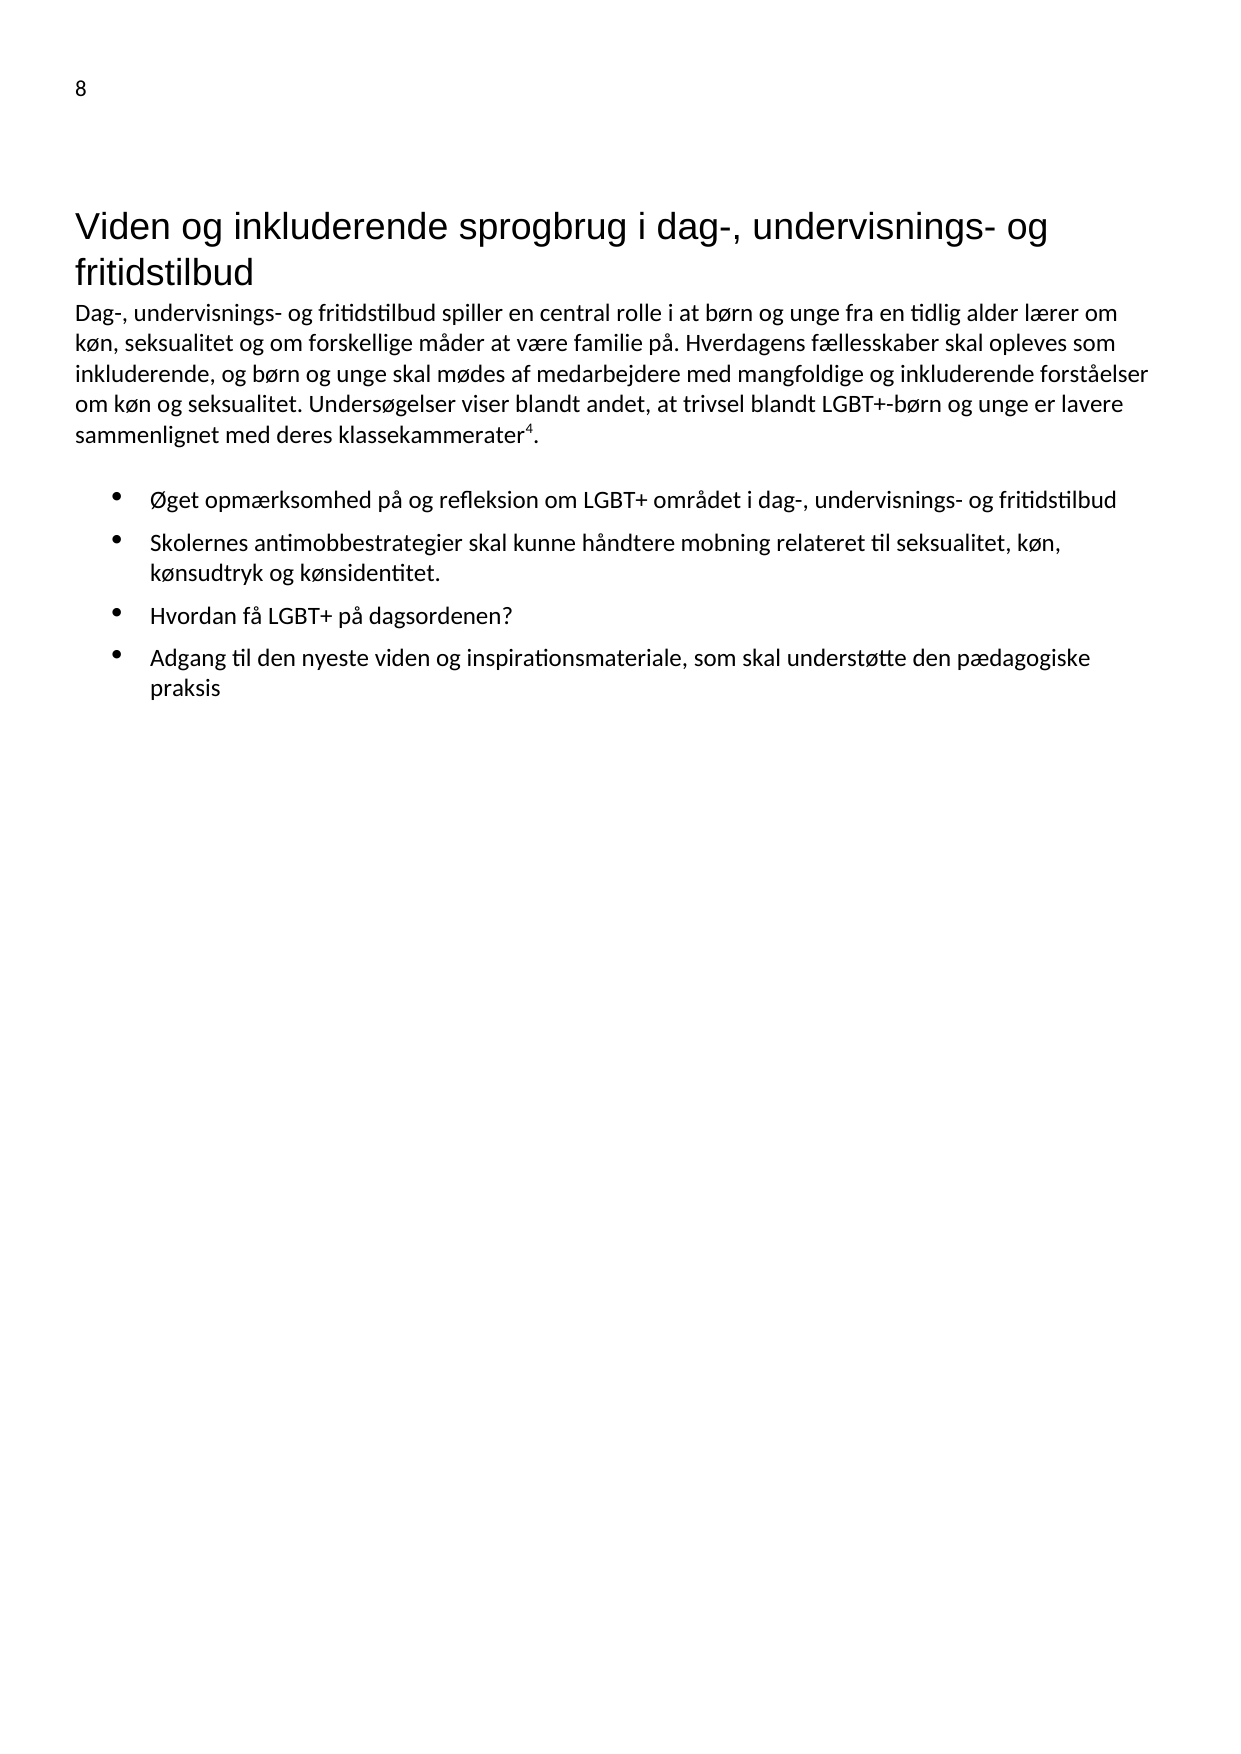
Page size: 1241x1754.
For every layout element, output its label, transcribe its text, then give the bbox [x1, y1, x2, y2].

subtitle Viden og inkluderende sprogbrug i dag-, undervisnings- og fritidstilbud [75, 204, 1165, 294]
list Adgang til den nyeste viden og inspirationsmateriale, som skal understøtte den pædagogiske praksis [112, 642, 1165, 703]
list Skolernes antimobbestrategier skal kunne håndtere mobning relateret til seksualitet, køn, kønsudtryk og kønsidentitet. [112, 527, 1165, 588]
text Dag-, undervisnings- og fritidstilbud spiller en central rolle i at børn og unge fra en tidlig alder lærer om køn, seksualitet og om forskellige måder at være familie på. Hverdagens fællesskaber skal opleves som inkluderende, og børn og unge skal mødes af medarbejdere med mangfoldige og inkluderende forståelser om køn og seksualitet. Undersøgelser viser blandt andet, at trivsel blandt LGBT+-børn og unge er lavere sammenlignet med deres klassekammerater4. [75, 297, 1165, 450]
list Hvordan få LGBT+ på dagsordenen? [112, 600, 1165, 630]
list Øget opmærksomhed på og refleksion om LGBT+ området i dag-, undervisnings- og fritidstilbud [112, 485, 1165, 515]
